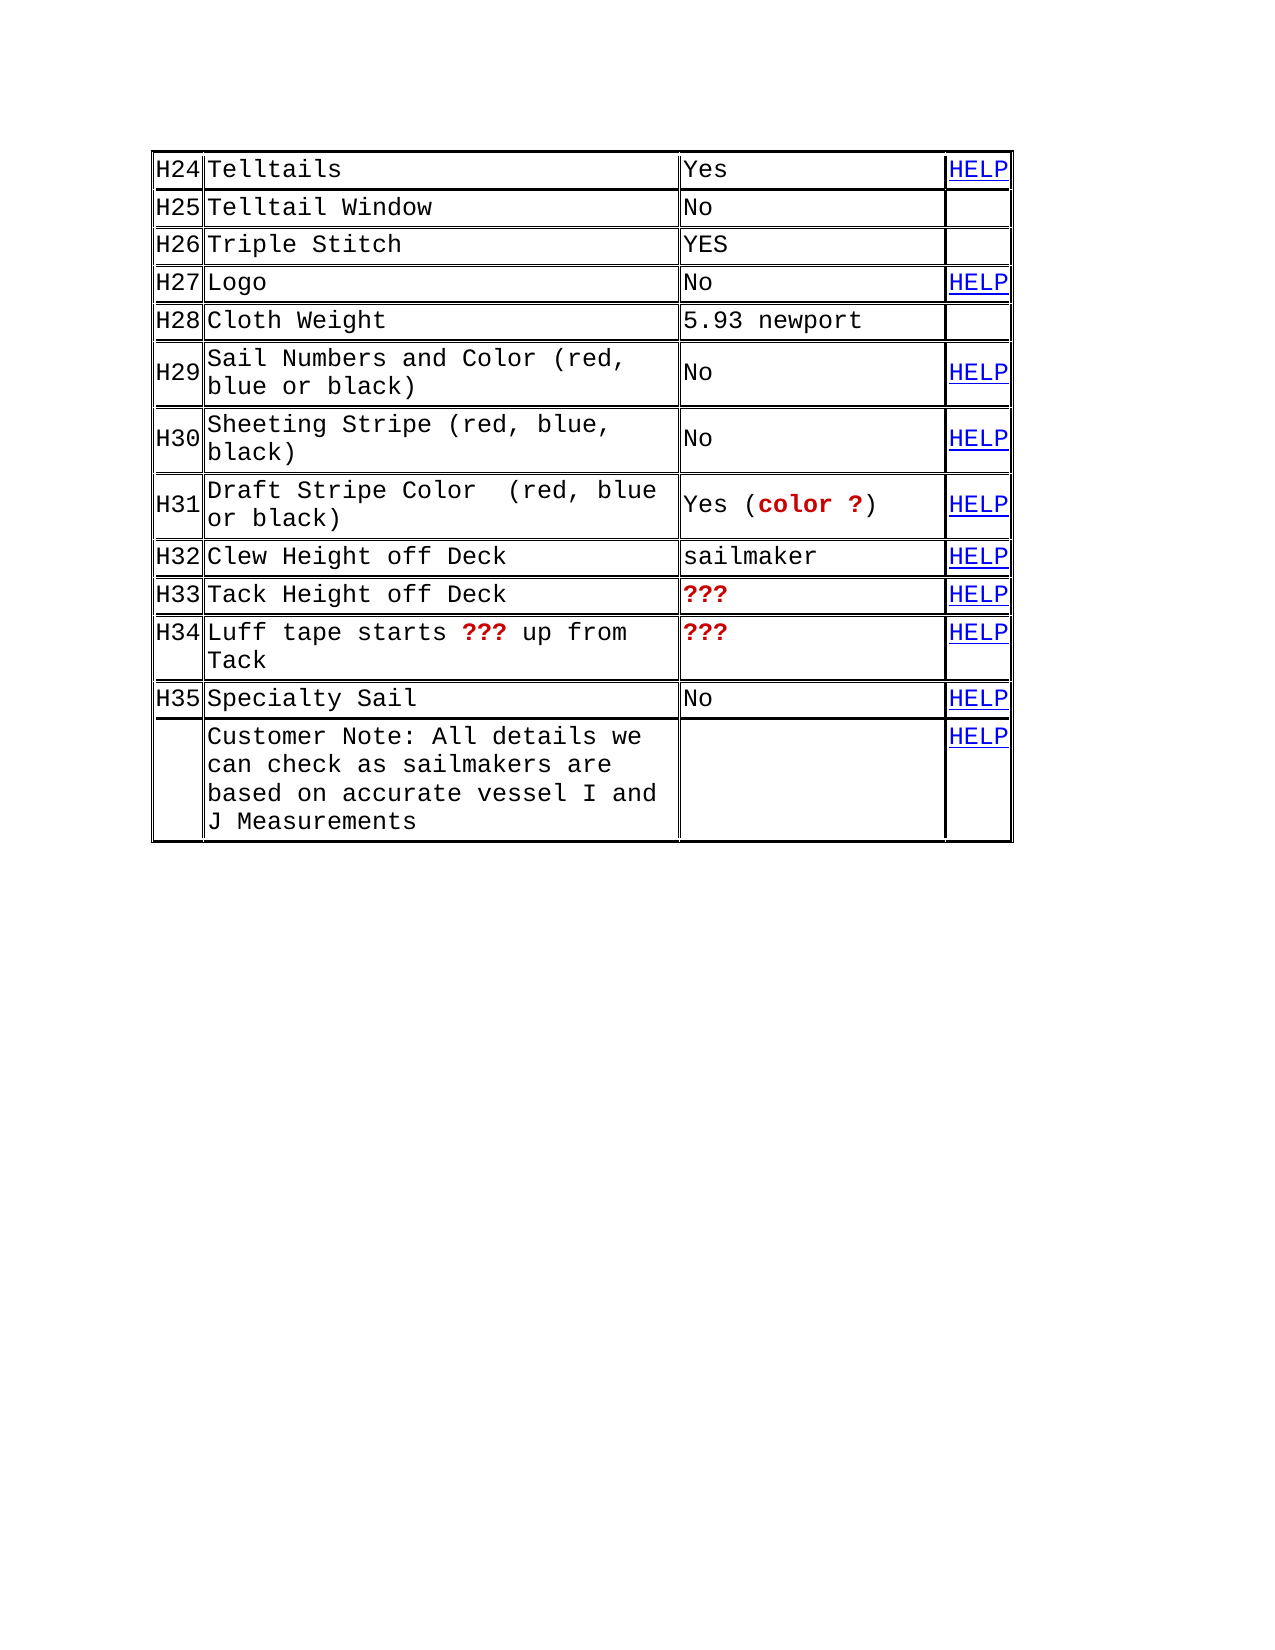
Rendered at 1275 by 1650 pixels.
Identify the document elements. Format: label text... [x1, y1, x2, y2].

table_cell Sheeting Stripe (red, blue, black) [205, 409, 678, 471]
table_cell Telltails [204, 153, 680, 188]
table_cell Customer Note: All details we can check as sailmakers are based on accurate vessel I and J Measurements [204, 720, 680, 840]
table_cell ??? [681, 617, 944, 679]
table_cell [947, 188, 1012, 226]
table_cell HELP [947, 575, 1011, 613]
table_cell H25 [152, 188, 202, 226]
table_cell No [681, 267, 944, 301]
table_cell ??? [681, 579, 944, 613]
table_cell H28 [154, 301, 202, 339]
table_cell Triple Stitch [205, 229, 678, 263]
table_cell No [681, 409, 944, 471]
table_cell [945, 226, 1012, 263]
table_cell No [681, 191, 944, 226]
table_cell YES [681, 229, 944, 263]
table_cell Yes (color ?) [681, 475, 944, 537]
table_cell HELP [947, 538, 1011, 575]
table_cell [154, 717, 204, 840]
table_cell H27 [154, 264, 202, 301]
table_cell Draft Stripe Color (red, blue or black) [205, 475, 678, 537]
table_cell Tack Height off Deck [205, 579, 678, 613]
table_cell Luff tape starts ??? up from Tack [205, 617, 678, 679]
table_cell H35 [154, 679, 202, 717]
table_cell HELP [947, 471, 1011, 537]
table_cell HELP [947, 264, 1011, 301]
table_cell Sail Numbers and Color (red, blue or black) [205, 343, 678, 405]
table_cell HELP [947, 679, 1011, 717]
table_cell Specialty Sail [205, 683, 678, 717]
table_cell HELP [947, 613, 1011, 679]
table_cell Clew Height off Deck [205, 541, 678, 575]
table_cell No [681, 683, 944, 717]
table_cell Logo [205, 267, 678, 301]
table_cell [947, 301, 1011, 339]
table_cell [680, 720, 945, 840]
table_cell H29 [154, 339, 202, 405]
table_cell Cloth Weight [205, 305, 678, 339]
table_cell HELP [945, 153, 1010, 188]
table_cell H30 [154, 405, 202, 471]
table_cell Yes [680, 153, 945, 188]
table_cell HELP [947, 405, 1011, 471]
table_cell H24 [154, 153, 204, 188]
table_cell HELP [947, 339, 1011, 405]
table_cell H32 [154, 538, 202, 575]
table_cell No [681, 343, 944, 405]
table_cell H34 [154, 613, 202, 679]
table_cell H33 [154, 575, 202, 613]
table_cell sailmaker [681, 541, 944, 575]
table_cell HELP [945, 717, 1010, 840]
table_cell 5.93 newport [681, 305, 944, 339]
table_cell Telltail Window [205, 191, 678, 226]
table_cell H26 [152, 226, 204, 263]
table_cell H31 [154, 471, 202, 537]
